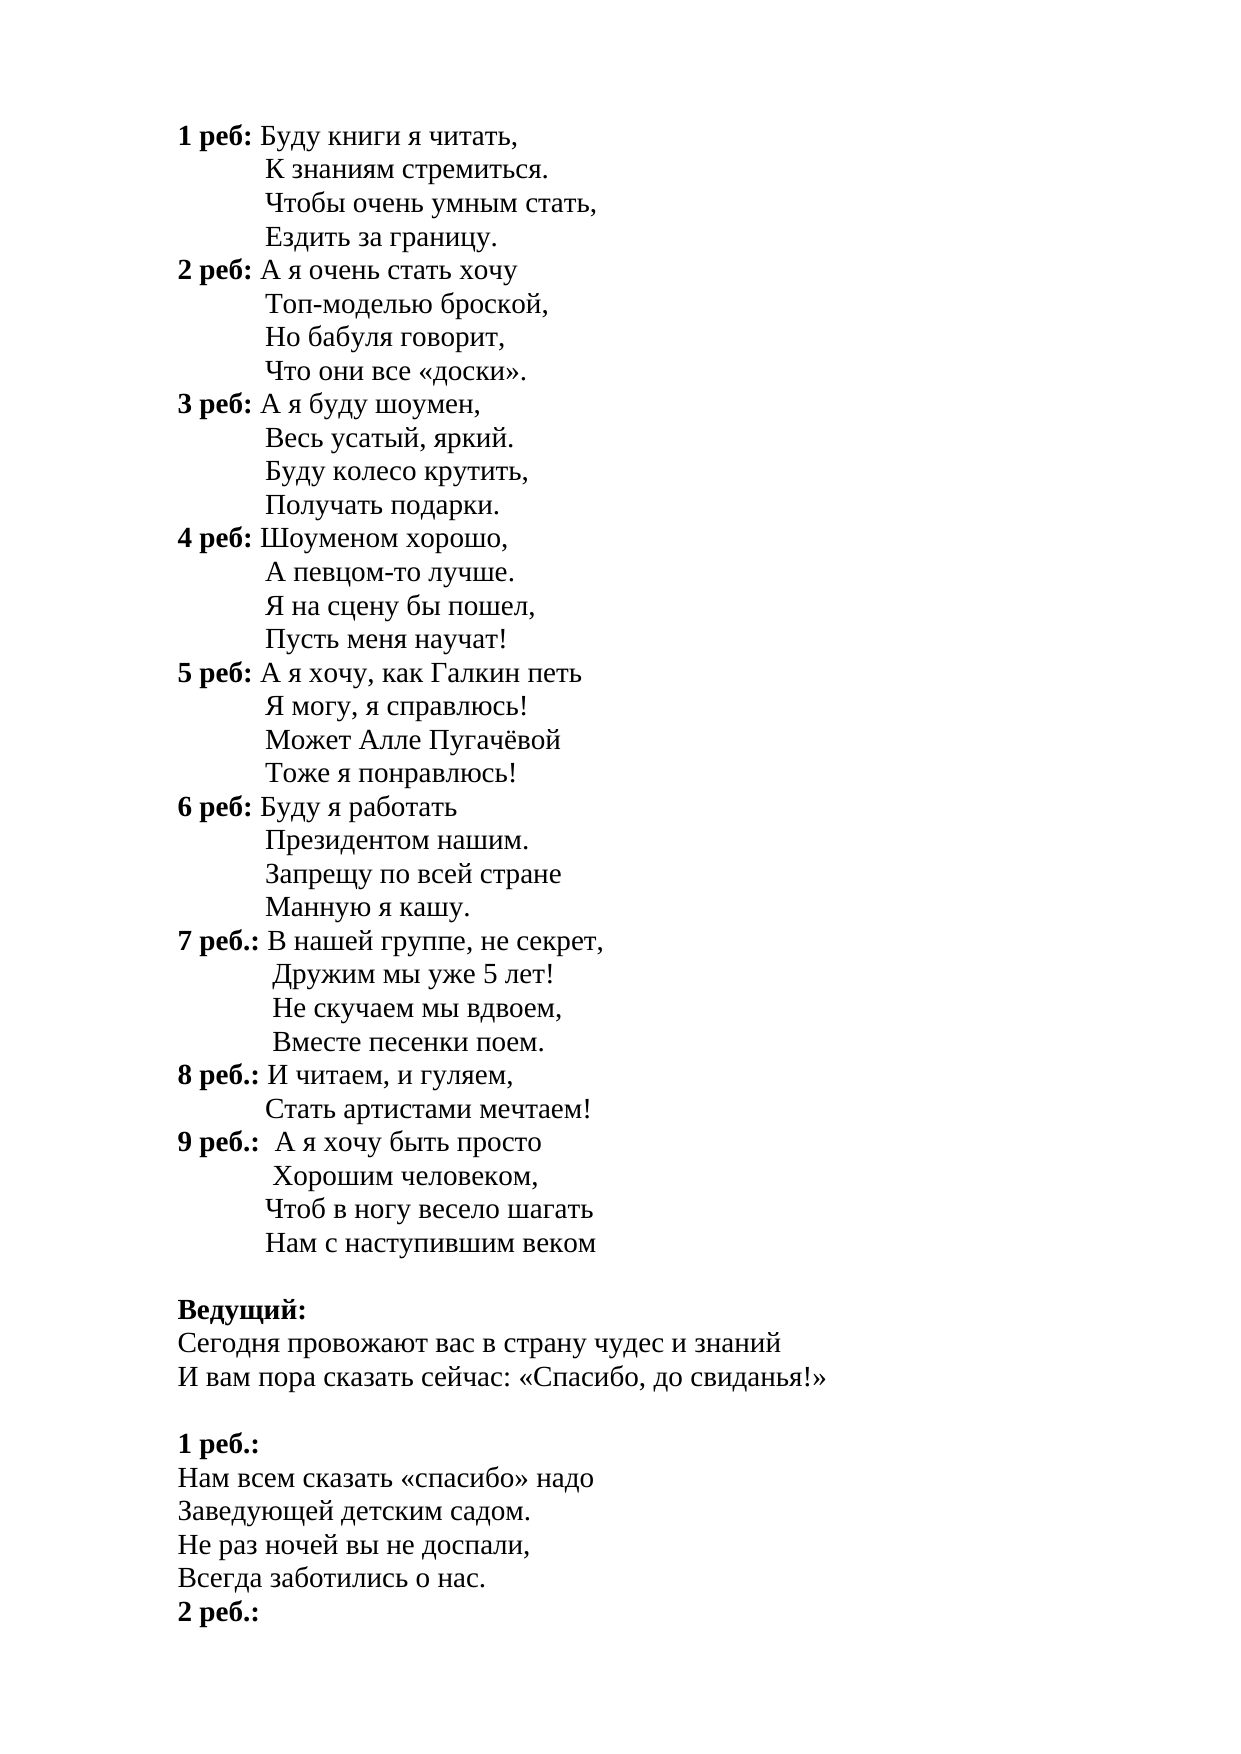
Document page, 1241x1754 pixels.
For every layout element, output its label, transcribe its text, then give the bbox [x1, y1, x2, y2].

text Манную я кашу. [177, 889, 1152, 923]
text К знаниям стремиться. [177, 152, 1152, 185]
text А певцом-то лучше. [177, 554, 1152, 588]
text Стать артистами мечтаем! [177, 1091, 1152, 1124]
text Заведующей детским садом. [177, 1493, 1152, 1527]
text 9 реб.: А я хочу быть просто Хорошим человеком, Чтоб в ногу весело шагать Нам с наступившим веком [177, 1124, 1152, 1258]
text Сегодня провожают вас в страну чудес и знаний [177, 1326, 1152, 1359]
text 8 реб.: И читаем, и гуляем, [177, 1057, 1152, 1091]
text Я на сцену бы пошел, [177, 588, 1152, 621]
text Тоже я понравлюсь! [177, 755, 1152, 789]
text Президентом нашим. [177, 822, 1152, 856]
text Не скучаем мы вдвоем, [177, 990, 1152, 1024]
text Пусть меня научат! [177, 621, 1152, 655]
text Вместе песенки поем. [177, 1024, 1152, 1057]
text Чтобы очень умным стать, [177, 185, 1152, 219]
text 6 реб: Буду я работать [177, 789, 1152, 822]
text 3 реб: А я буду шоумен, [177, 386, 1152, 420]
text И вам пора сказать сейчас: «Спасибо, до свиданья!» [177, 1359, 1152, 1393]
text 2 реб: А я очень стать хочу [177, 252, 1152, 286]
text Нам всем сказать «спасибо» надо [177, 1460, 1152, 1493]
text Что они все «доски». [177, 353, 1152, 386]
text Всегда заботились о нас. [177, 1560, 1152, 1594]
text 1 реб: Буду книги я читать, [177, 118, 1152, 152]
text Топ-моделью броской, [177, 286, 1152, 319]
text Буду колесо крутить, [177, 453, 1152, 487]
text Дружим мы уже 5 лет! [177, 957, 1152, 990]
text Весь усатый, яркий. [177, 420, 1152, 453]
text 2 реб.: [177, 1594, 1152, 1627]
text Ездить за границу. [177, 219, 1152, 252]
text Может Алле Пугачёвой [177, 722, 1152, 755]
text 4 реб: Шоуменом хорошо, [177, 521, 1152, 554]
text 1 реб.: [177, 1426, 1152, 1460]
text Я могу, я справлюсь! [177, 688, 1152, 722]
text Получать подарки. [177, 487, 1152, 521]
text 5 реб: А я хочу, как Галкин петь [177, 655, 1152, 688]
text Запрещу по всей стране [177, 856, 1152, 889]
text Ведущий: [177, 1292, 1152, 1326]
text Не раз ночей вы не доспали, [177, 1527, 1152, 1560]
text Но бабуля говорит, [177, 319, 1152, 353]
text 7 реб.: В нашей группе, не секрет, [177, 923, 1152, 957]
